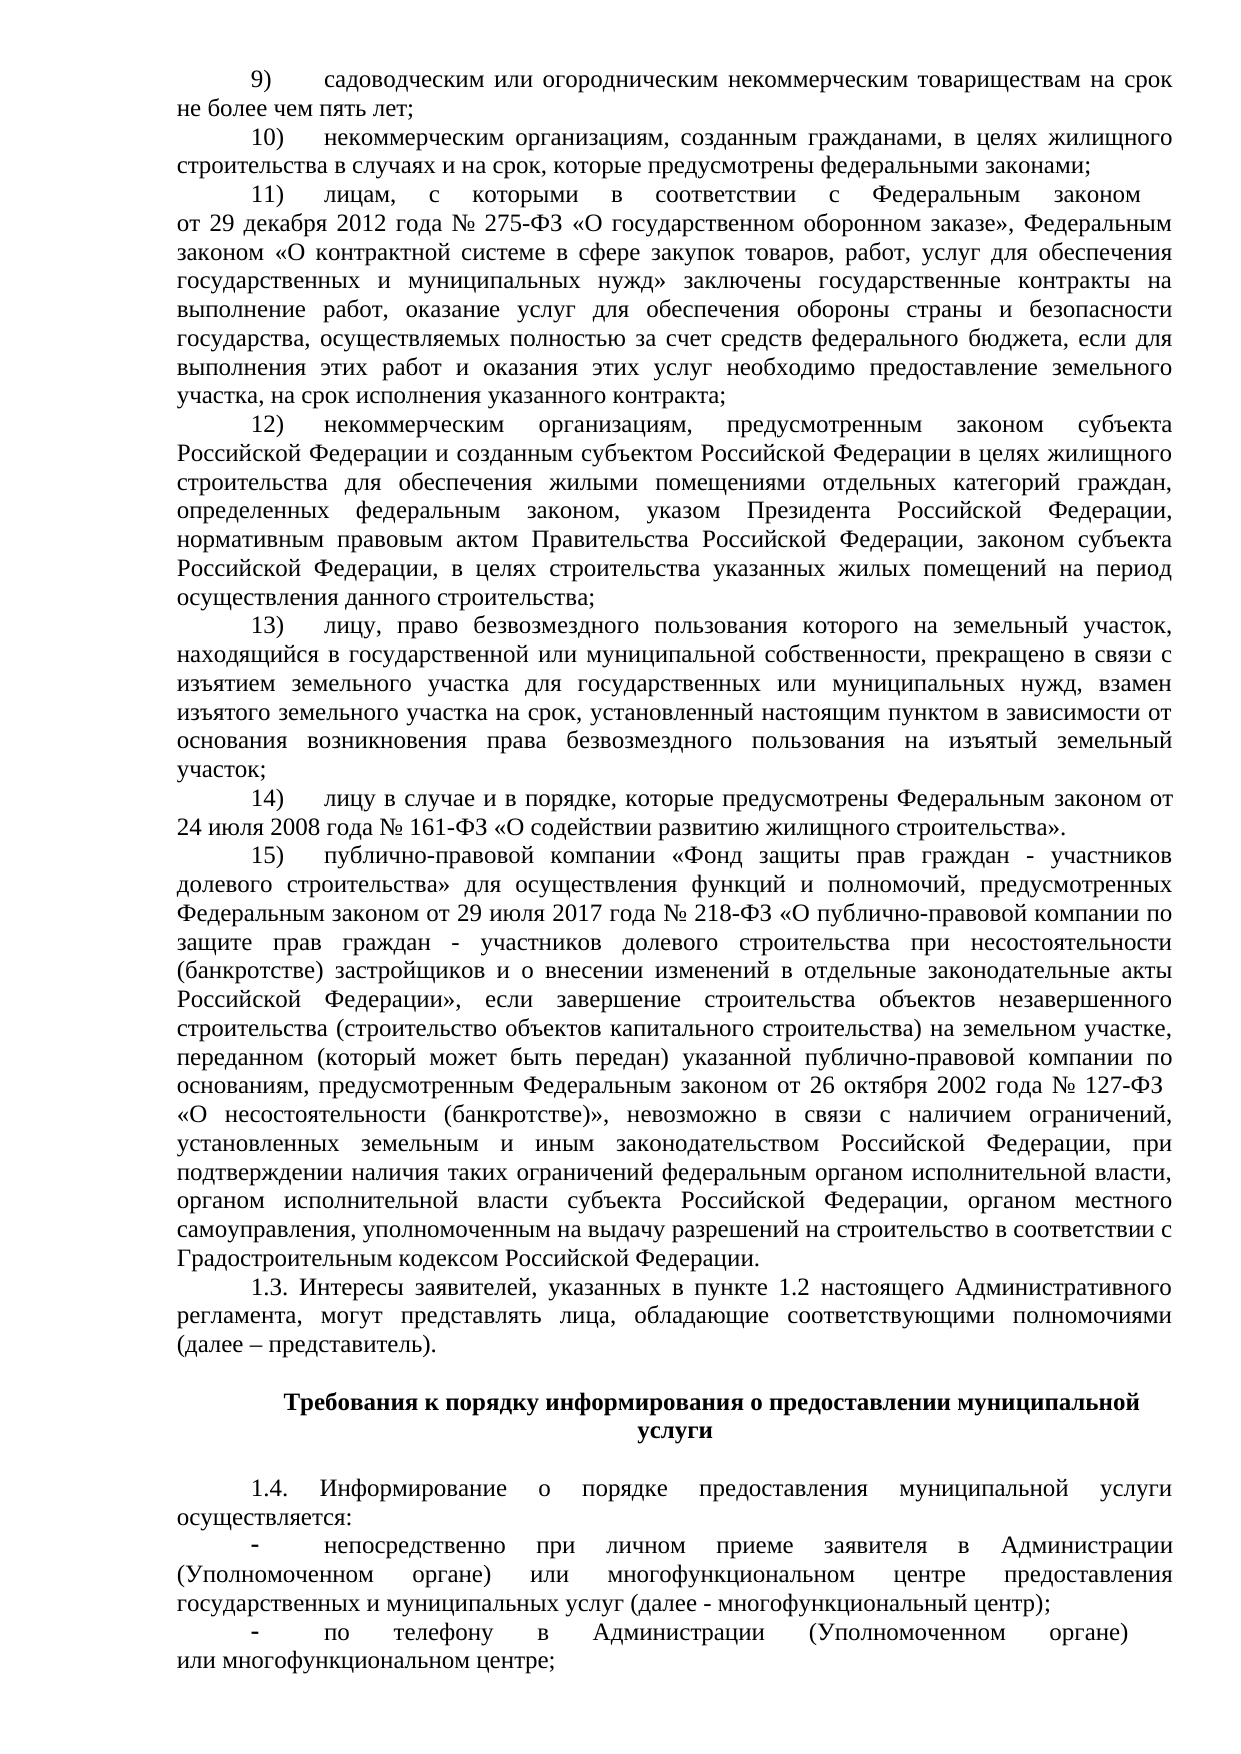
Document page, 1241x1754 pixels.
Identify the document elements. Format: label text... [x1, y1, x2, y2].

text 1.4. Информирование о порядке предоставления муниципальной услуги осуществляется: [177, 1473, 1173, 1531]
list некоммерческим организациям, созданным гражданами, в целях жилищного строительства в случаях и на срок, которые предусмотрены федеральными законами; [177, 122, 1173, 179]
list садоводческим или огородническим некоммерческим товариществам на срок не более чем пять лет; [177, 64, 1173, 122]
list лицу, право безвозмездного пользования которого на земельный участок, находящийся в государственной или муниципальной собственности, прекращено в связи с изъятием земельного участка для государственных или муниципальных нужд, взамен изъятого земельного участка на срок, установленный настоящим пунктом в зависимости от основания возникновения права безвозмездного пользования на изъятый земельный участок; [177, 611, 1173, 783]
text 1.3. Интересы заявителей, указанных в пункте 1.2 настоящего Административного регламента, могут представлять лица, обладающие соответствующими полномочиями (далее – представитель). [177, 1272, 1173, 1358]
list публично-правовой компании «Фонд защиты прав граждан - участников долевого строительства» для осуществления функций и полномочий, предусмотренных Федеральным законом от 29 июля 2017 года № 218-ФЗ «О публично-правовой компании по защите прав граждан - участников долевого строительства при несостоятельности (банкротстве) застройщиков и о внесении изменений в отдельные законодательные акты Российской Федерации», если завершение строительства объектов незавершенного строительства (строительство объектов капитального строительства) на земельном участке, переданном (который может быть передан) указанной публично-правовой компании по основаниям, предусмотренным Федеральным законом от 26 октября 2002 года № 127-ФЗ «О несостоятельности (банкротстве)», невозможно в связи с наличием ограничений, установленных земельным и иным законодательством Российской Федерации, при подтверждении наличия таких ограничений федеральным органом исполнительной власти, органом исполнительной власти субъекта Российской Федерации, органом местного самоуправления, уполномоченным на выдачу разрешений на строительство в соответствии с Градостроительным кодексом Российской Федерации. [177, 841, 1173, 1272]
list по телефону в Администрации (Уполномоченном органе) или многофункциональном центре; [177, 1617, 1173, 1674]
list некоммерческим организациям, предусмотренным законом субъекта Российской Федерации и созданным субъектом Российской Федерации в целях жилищного строительства для обеспечения жилыми помещениями отдельных категорий граждан, определенных федеральным законом, указом Президента Российской Федерации, нормативным правовым актом Правительства Российской Федерации, законом субъекта Российской Федерации, в целях строительства указанных жилых помещений на период осуществления данного строительства; [177, 409, 1173, 611]
list лицу в случае и в порядке, которые предусмотрены Федеральным законом от 24 июля 2008 года № 161-ФЗ «О содействии развитию жилищного строительства». [177, 783, 1173, 841]
list непосредственно при личном приеме заявителя в Администрации (Уполномоченном органе) или многофункциональном центре предоставления государственных и муниципальных услуг (далее - многофункциональный центр); [177, 1531, 1173, 1617]
list лицам, с которыми в соответствии с Федеральным законом от 29 декабря 2012 года № 275-ФЗ «О государственном оборонном заказе», Федеральным законом «О контрактной системе в сфере закупок товаров, работ, услуг для обеспечения государственных и муниципальных нужд» заключены государственные контракты на выполнение работ, оказание услуг для обеспечения обороны страны и безопасности государства, осуществляемых полностью за счет средств федерального бюджета, если для выполнения этих работ и оказания этих услуг необходимо предоставление земельного участка, на срок исполнения указанного контракта; [177, 179, 1173, 409]
text Требования к порядку информирования о предоставлении муниципальной услуги [177, 1387, 1173, 1444]
